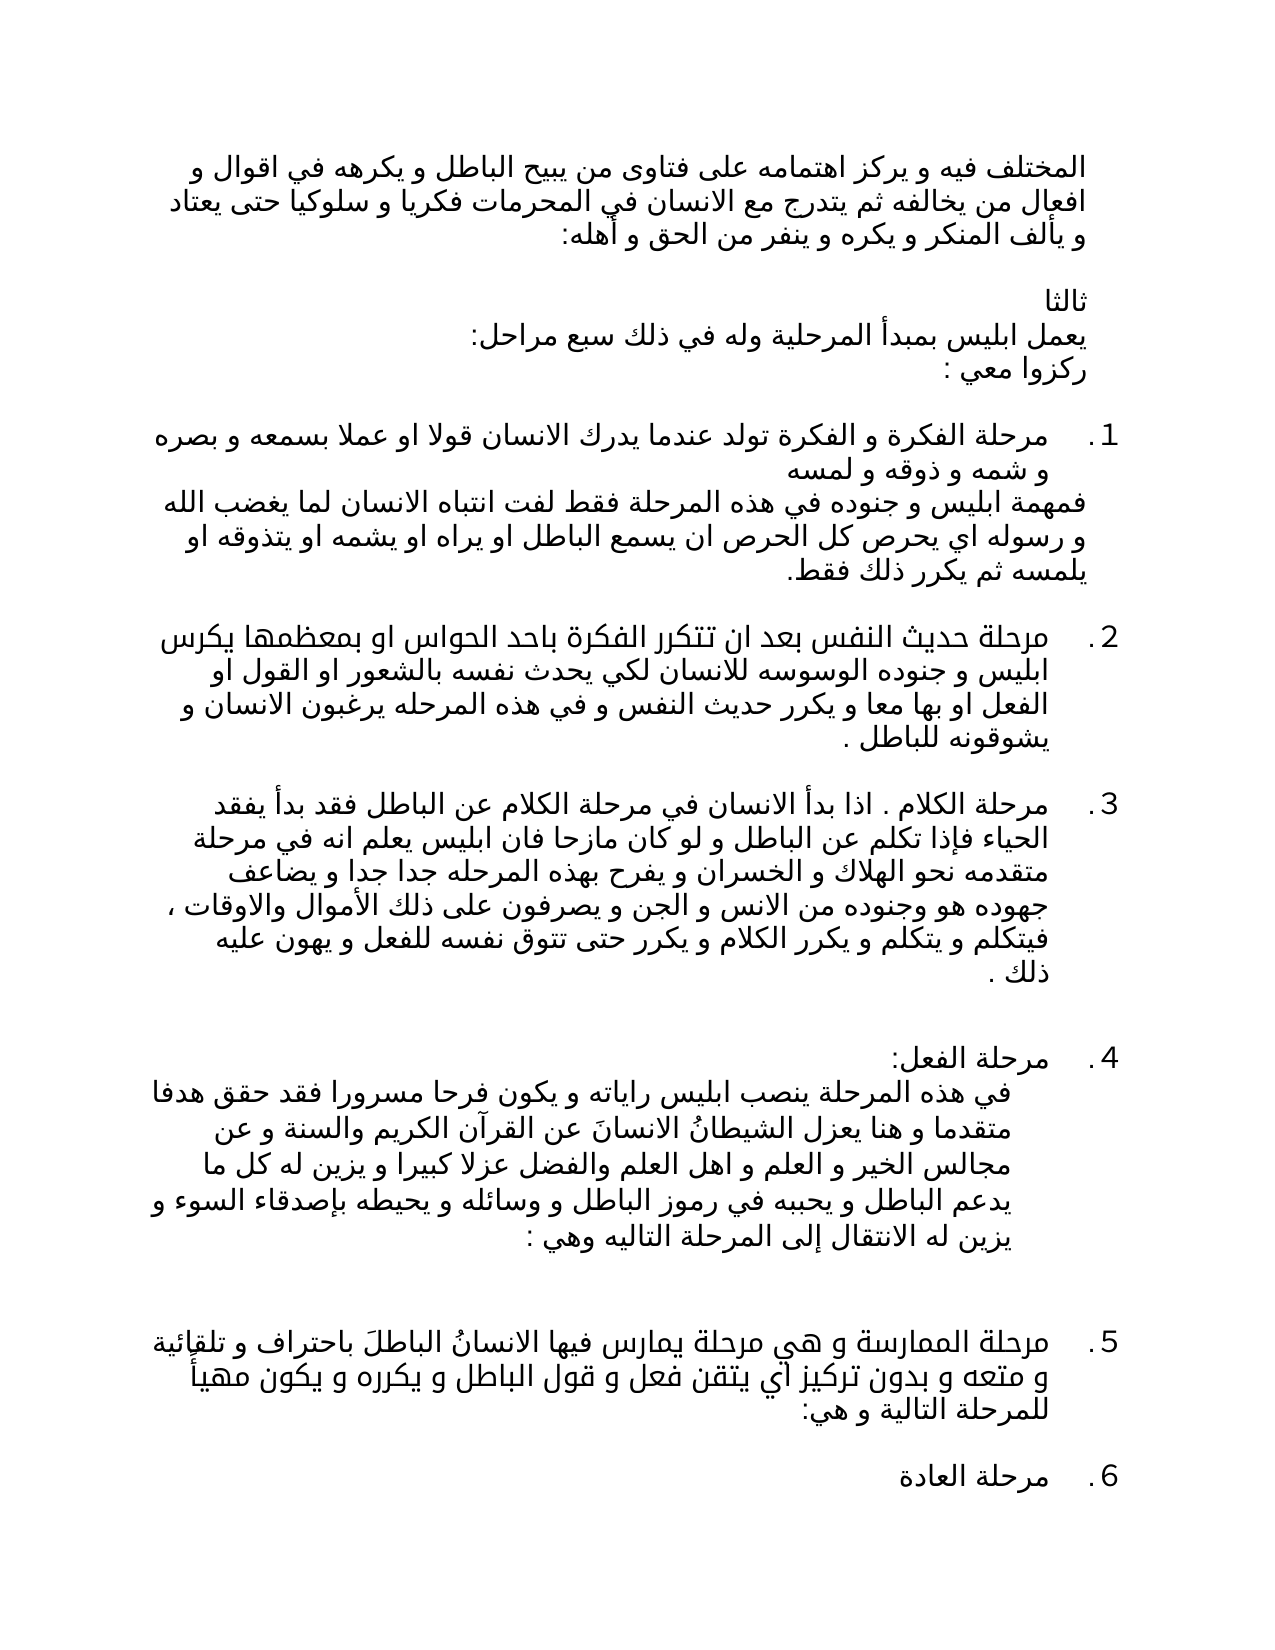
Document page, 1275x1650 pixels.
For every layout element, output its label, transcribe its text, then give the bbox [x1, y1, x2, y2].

text في هذه المرحلة ينصب ابليس راياته و يكون فرحا مسرورا فقد حقق هدفا متقدما و هنا يعزل الشيطانُ الانسانَ عن القرآن الكريم والسنة و عن مجالس الخير و العلم و اهل العلم والفضل عزلا كبيرا و يزين له كل ما يدعم الباطل و يحببه في رموز الباطل و وسائله و يحيطه بإصدقاء السوء و يزين له الانتقال إلى المرحلة التاليه وهي : [150, 1075, 1012, 1253]
text ثالثا [150, 284, 1087, 318]
list مرحلة الممارسة و هي مرحلة يمارس ‏‎فيها الانسانُ الباطلَ باحتراف و تلقائية و متعه و بدون تركيز اي يتقن فعل و قول الباطل و يكرره و يكون مهيأً للمرحلة التالية و هي: [150, 1325, 1087, 1426]
list مرحلة حديث النفس بعد ان تتكرر الفكرة باحد الحواس او بمعظمها يكرس ابليس و جنوده الوسوسه للانسان لكي يحدث نفسه بالشعور او القول او الفعل او بها معا و يكرر حديث النفس و في هذه المرحله يرغبون الانسان و يشوقونه للباطل . [150, 619, 1087, 754]
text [150, 150, 1087, 251]
text فمهمة ابليس و جنوده في هذه المرحلة فقط لفت انتباه الانسان لما يغضب الله و رسوله اي يحرص كل الحرص ان يسمع الباطل او يراه او يشمه او يتذوقه او يلمسه ثم يكرر ذلك فقط. [150, 485, 1087, 586]
list مرحلة الفكرة و الفكرة تولد عندما يدرك الانسان قولا او عملا بسمعه و بصره و شمه و ذوقه و لمسه [150, 418, 1087, 485]
list مرحلة العادة [150, 1459, 1087, 1493]
text ركزوا معي : [150, 351, 1087, 385]
list مرحلة الكلام . اذا بدأ الانسان في مرحلة الكلام عن الباطل فقد بدأ يفقد الحياء فإذا تكلم عن الباطل و لو كان مازحا فان ابليس يعلم انه في مرحلة متقدمه نحو الهلاك و الخسران و يفرح بهذه المرحله جدا جدا و يضاعف جهوده هو وجنوده من الانس و الجن و يصرفون على ذلك الأموال والاوقات ، فيتكلم و يتكلم و يكرر الكلام و يكرر حتى تتوق نفسه للفعل و يهون عليه ذلك . [150, 787, 1087, 988]
list مرحلة الفعل: [150, 1041, 1087, 1075]
text يعمل ابليس بمبدأ المرحلية وله في ذلك سبع مراحل: [150, 318, 1087, 351]
